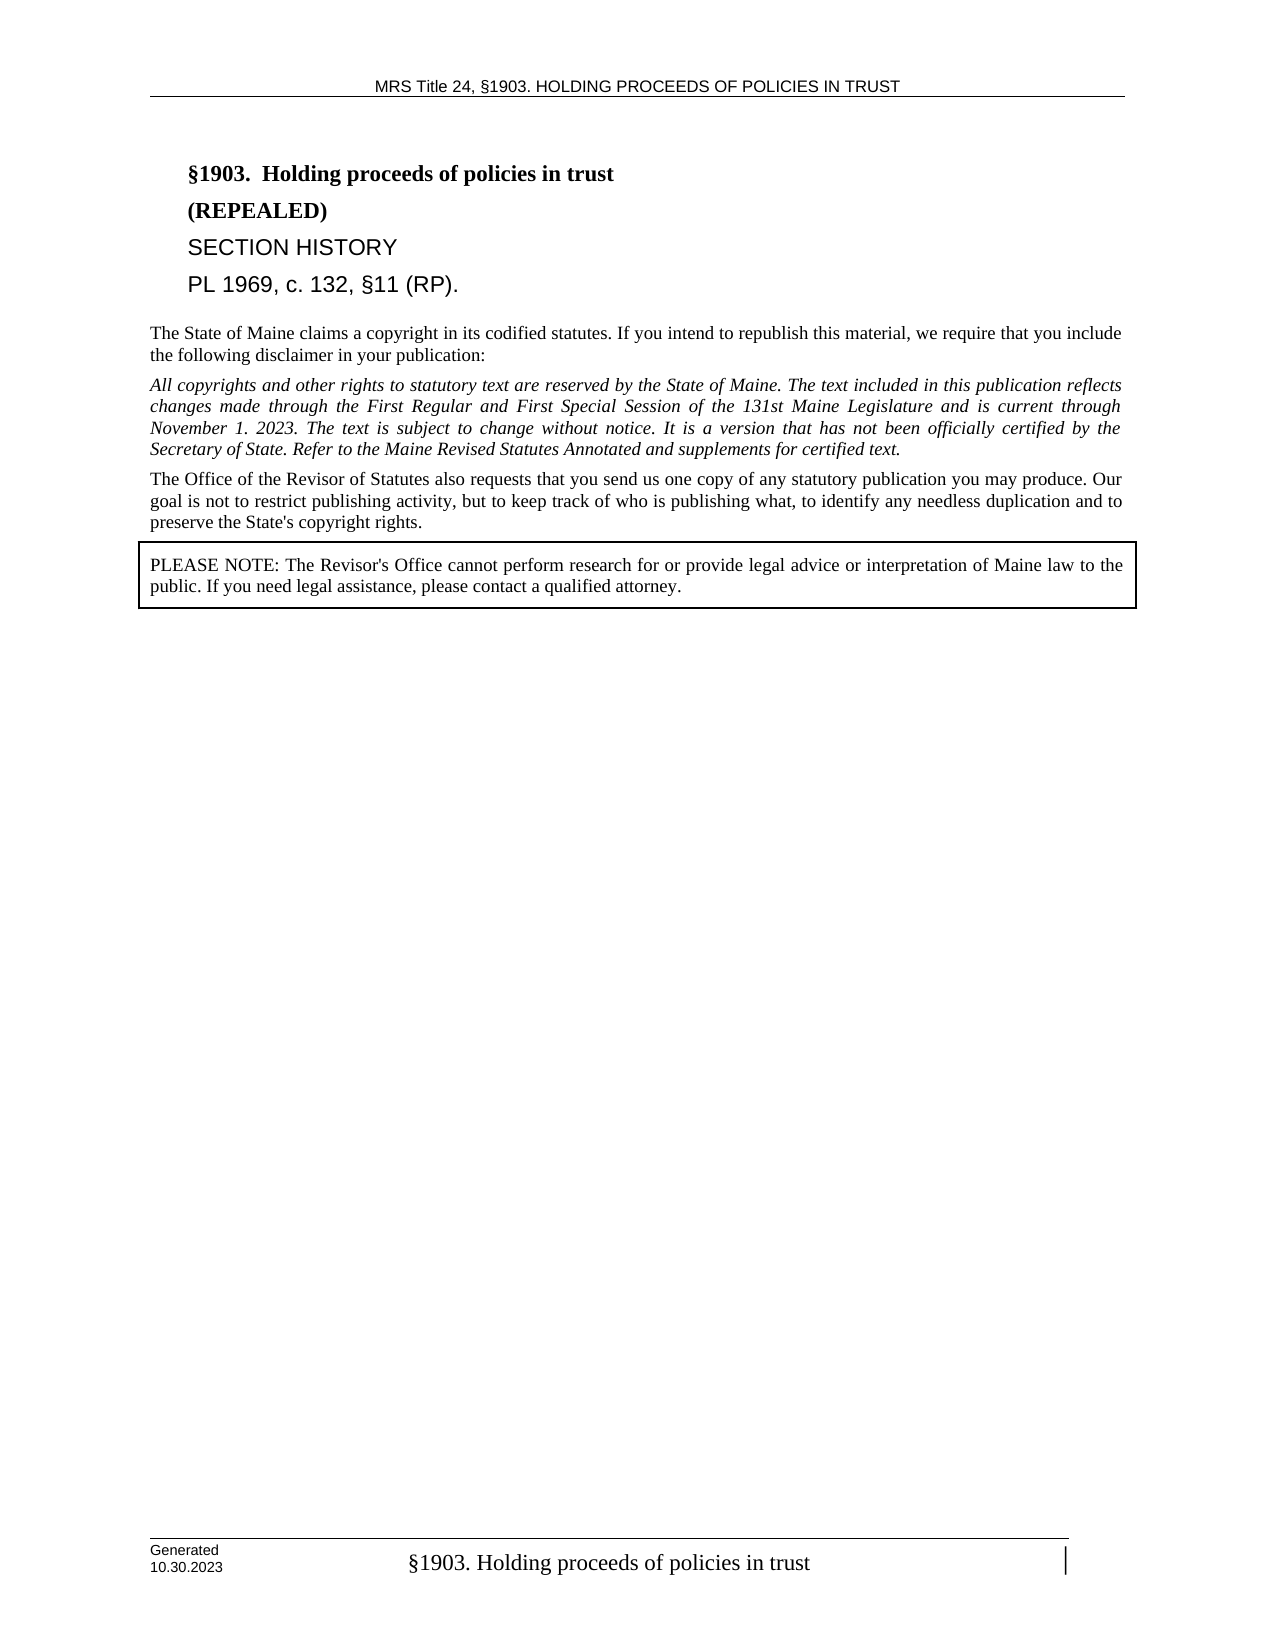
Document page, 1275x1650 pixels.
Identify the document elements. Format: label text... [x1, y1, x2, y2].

text The Office of the Revisor of Statutes also requests that you send us one copy of any statutory publication you may produce. Our goal is not to restrict publishing activity, but to keep track of who is publishing what, to identify any needless duplication and to preserve the State's copyright rights. [150, 468, 1125, 533]
text (REPEALED) [187, 197, 1125, 223]
text All copyrights and other rights to statutory text are reserved by the State of Maine. The text included in this publication reflects changes made through the First Regular and First Special Session of the 131st Maine Legislature and is current through November 1. 2023 . The text is subject to change without notice. It is a version that has not been officially certified by the Secretary of State. Refer to the Maine Revised Statutes Annotated and supplements for certified text. [150, 373, 1125, 460]
text SECTION HISTORY [187, 234, 1125, 260]
text The State of Maine claims a copyright in its codified statutes. If you intend to republish this material, we require that you include the following disclaimer in your publication: [150, 322, 1125, 365]
text PL 1969, c. 132, §11 (RP). [187, 271, 1125, 297]
text §1903. Holding proceeds of policies in trust [187, 160, 1125, 187]
text PLEASE NOTE: The Revisor's Office cannot perform research for or provide legal advice or interpretation of Maine law to the public. If you need legal assistance, please contact a qualified attorney. [140, 543, 1135, 607]
